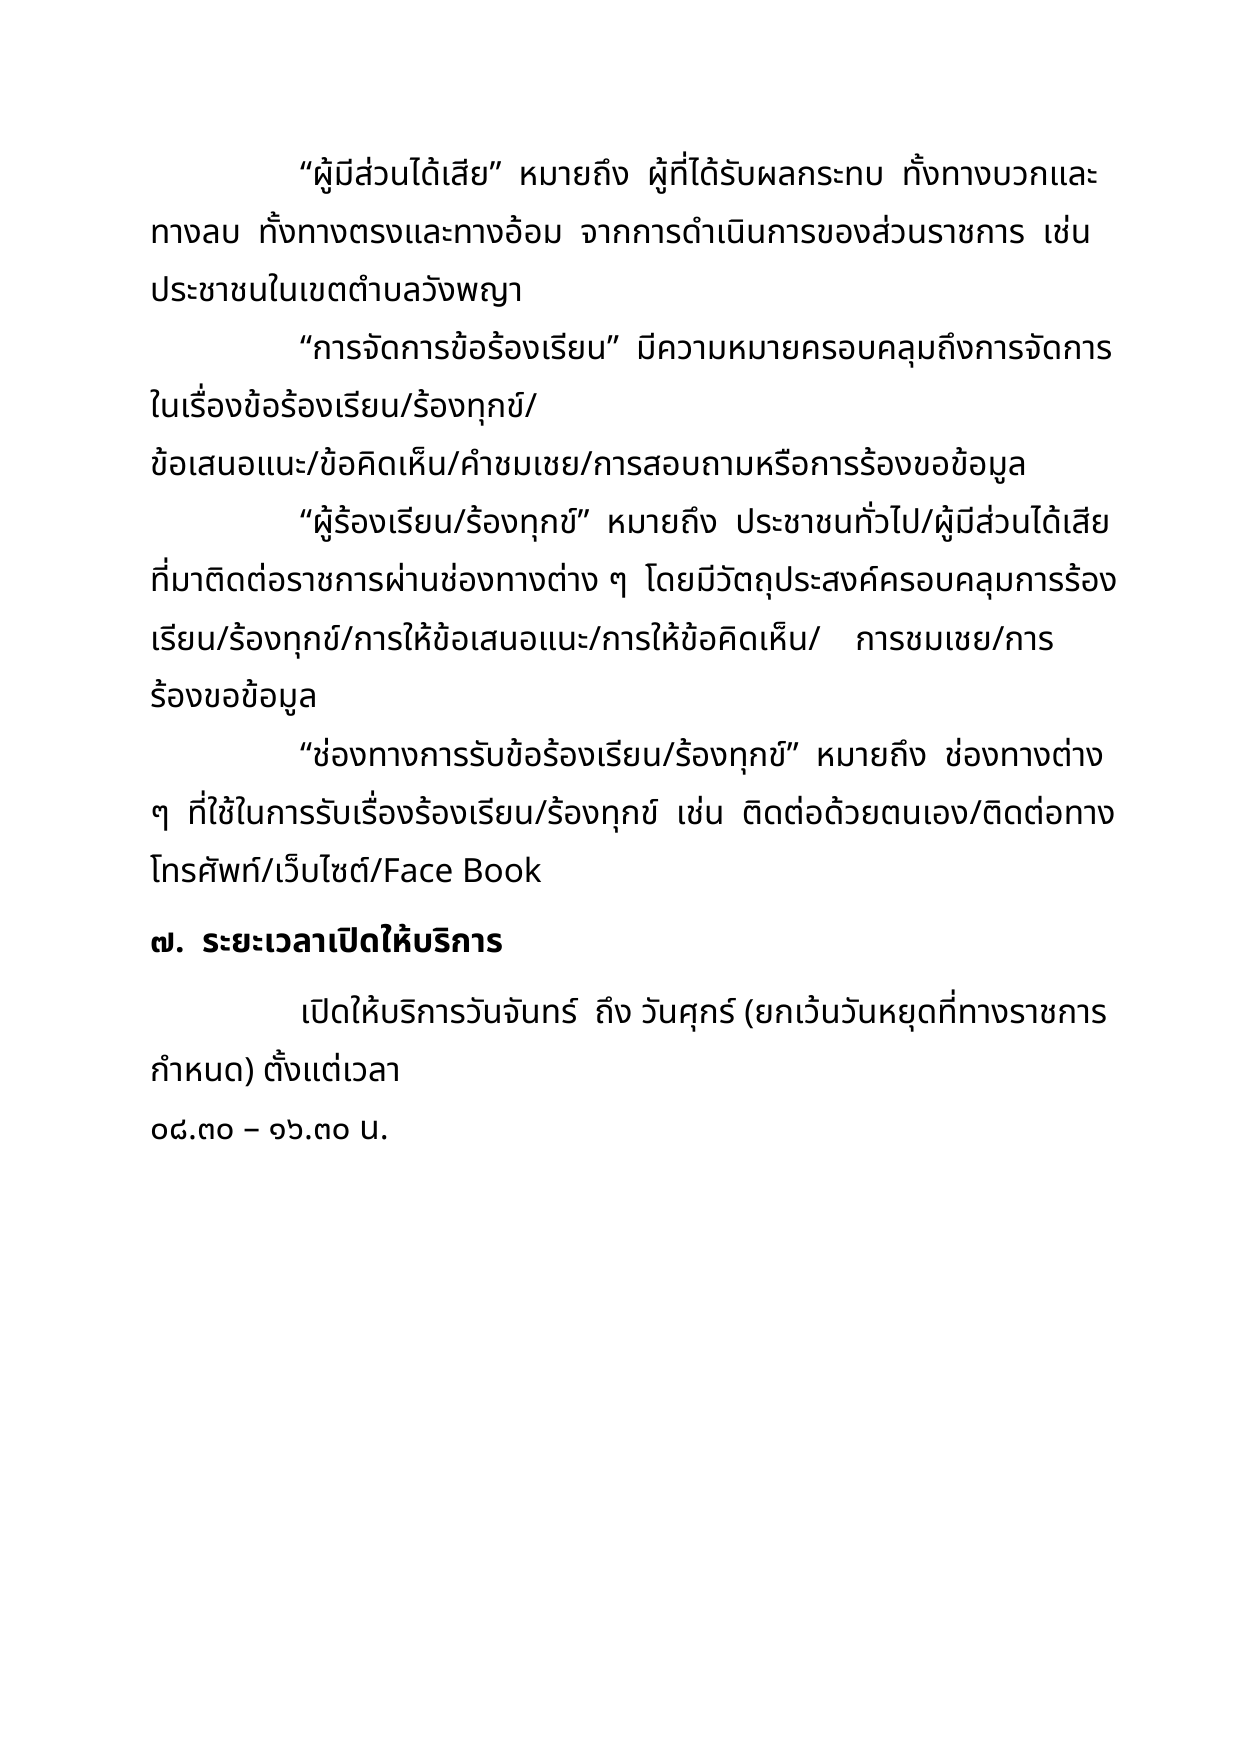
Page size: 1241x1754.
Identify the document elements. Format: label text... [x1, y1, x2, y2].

text เปิดให้บริการวันจันทร์ ถึง วันศุกร์ (ยกเว้นวันหยุดที่ทางราชการกำหนด) ตั้งแต่เวลา [150, 988, 1122, 1097]
text “ผู้ร้องเรียน/ร้องทุกข์” หมายถึง ประชาชนทั่วไป/ผู้มีส่วนได้เสียที่มาติดต่อราชการผ่านช่องทางต่าง ๆ โดยมีวัตถุประสงค์ครอบคลุมการร้องเรียน/ร้องทุกข์/การให้ข้อเสนอแนะ/การให้ข้อคิดเห็น/ การชมเชย/การร้องขอข้อมูล [150, 498, 1122, 723]
text ข้อเสนอแนะ/ข้อคิดเห็น/คำชมเชย/การสอบถามหรือการร้องขอข้อมูล [150, 440, 1122, 491]
text “การจัดการข้อร้องเรียน” มีความหมายครอบคลุมถึงการจัดการในเรื่องข้อร้องเรียน/ร้องทุกข์/ [150, 324, 1122, 433]
text “ช่องทางการรับข้อร้องเรียน/ร้องทุกข์” หมายถึง ช่องทางต่าง ๆ ที่ใช้ในการรับเรื่องร้องเรียน/ร้องทุกข์ เช่น ติดต่อด้วยตนเอง/ติดต่อทางโทรศัพท์/เว็บไซต์/Face Book [150, 730, 1122, 897]
text ๐๘.๓๐ – ๑๖.๓๐ น. [150, 1104, 1122, 1155]
text ๗. ระยะเวลาเปิดให้บริการ [150, 917, 1122, 968]
text “ผู้มีส่วนได้เสีย” หมายถึง ผู้ที่ได้รับผลกระทบ ทั้งทางบวกและทางลบ ทั้งทางตรงและทางอ้อม จากการดำเนินการของส่วนราชการ เช่น ประชาชนในเขตตำบลวังพญา [150, 150, 1122, 316]
